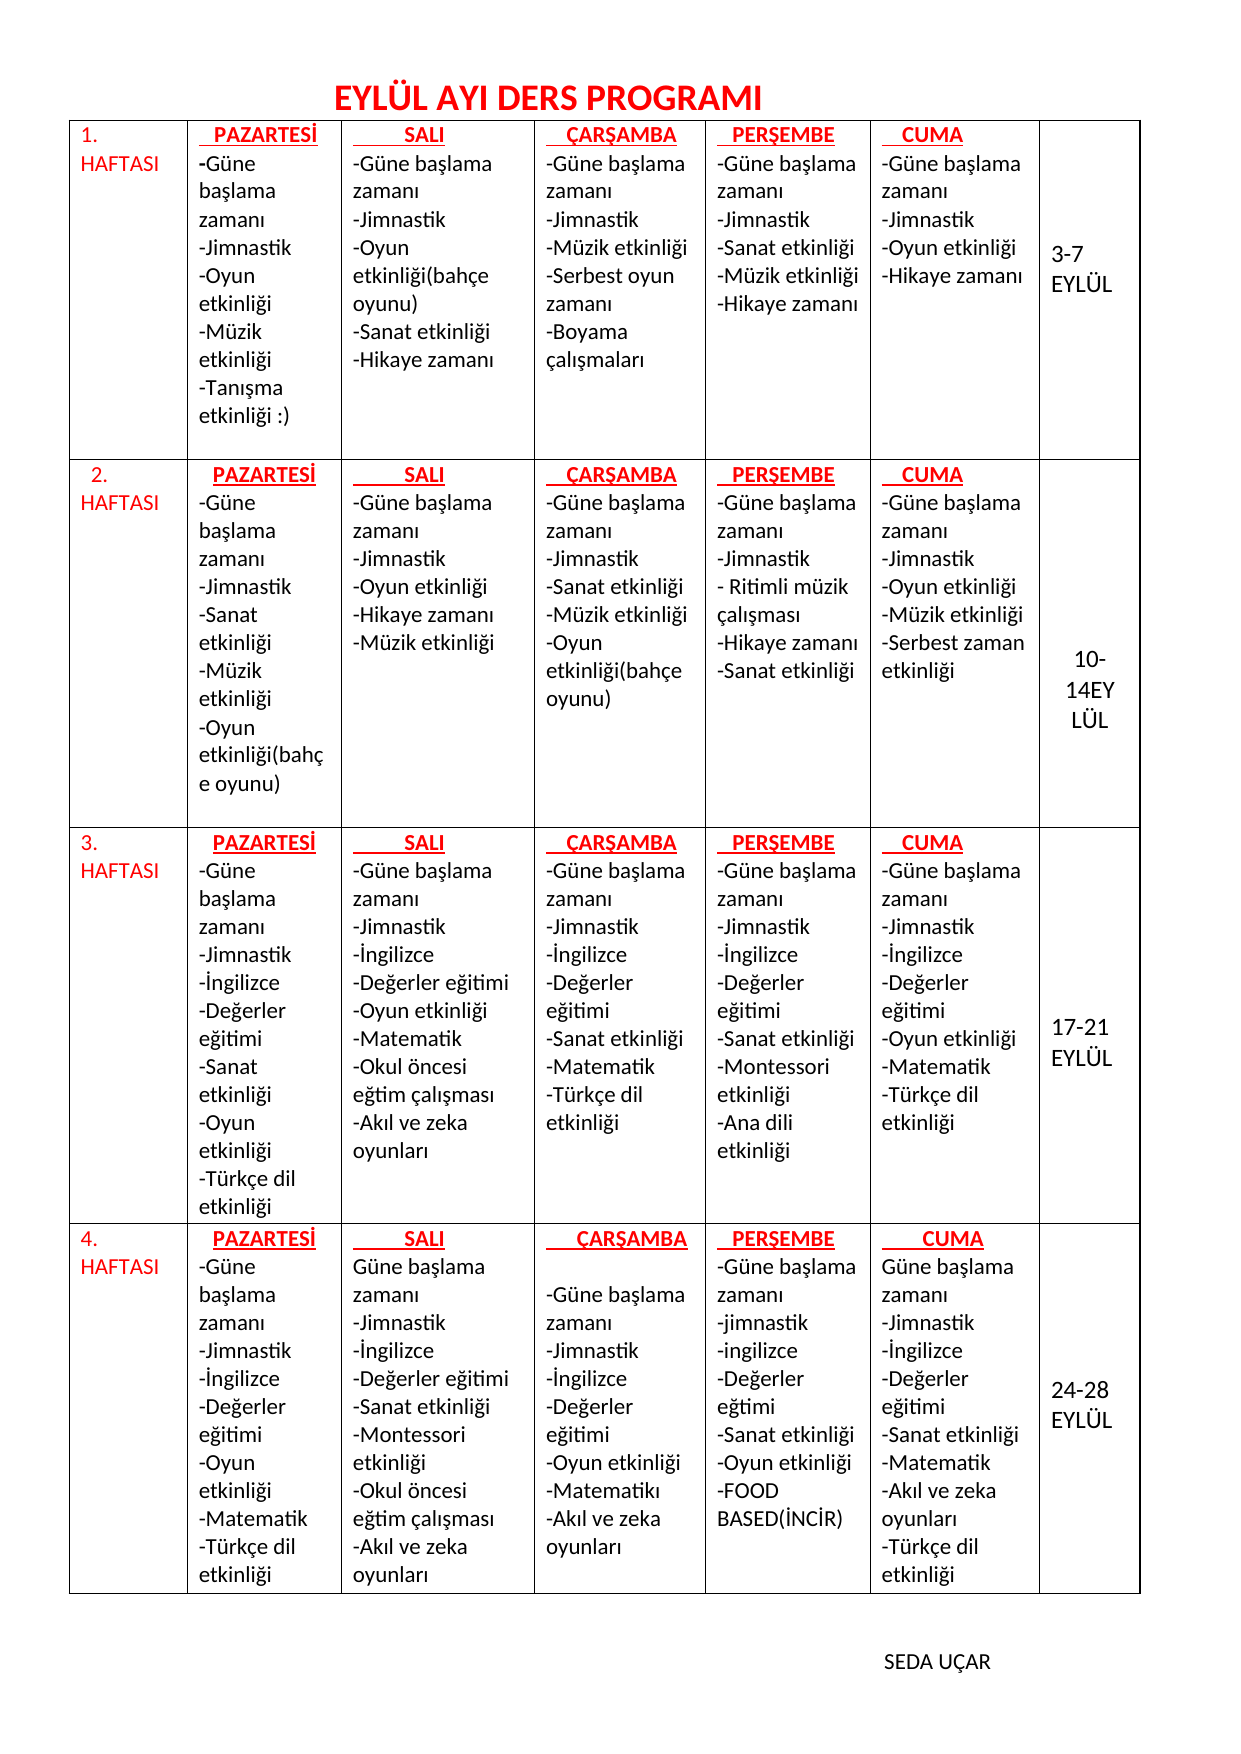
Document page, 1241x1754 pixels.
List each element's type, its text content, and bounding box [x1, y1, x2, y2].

table_cell ÇARŞAMBA -Güne başlama zamanı -Jimnastik -İngilizce -Değerler eğitimi -Sanat etkinliği -Matematik -Türkçe dil etkinliği [535, 828, 705, 1223]
table_cell CUMA -Güne başlama zamanı -Jimnastik -Oyun etkinliği -Müzik etkinliği -Serbest zaman etkinliği [871, 460, 1039, 827]
table_cell 24-28 EYLÜL [1040, 1224, 1139, 1593]
table_cell CUMA Güne başlama zamanı -Jimnastik -İngilizce -Değerler eğitimi -Sanat etkinliği -Matematik -Akıl ve zeka oyunları -Türkçe dil etkinliği [871, 1224, 1039, 1593]
table_cell 17-21 EYLÜL [1040, 828, 1139, 1223]
table_cell PAZARTESİ -Güne başlama zamanı -Jimnastik -İngilizce -Değerler eğitimi -Oyun etkinliği -Matematik -Türkçe dil etkinliği [188, 1224, 341, 1593]
table_cell PERŞEMBE -Güne başlama zamanı -jimnastik -ingilizce -Değerler eğtimi -Sanat etkinliği -Oyun etkinliği -FOOD BASED(İNCİR) [706, 1224, 870, 1593]
table_header 3-7 EYLÜL [1040, 121, 1139, 459]
table_header CUMA -Güne başlama zamanı -Jimnastik -Oyun etkinliği -Hikaye zamanı [871, 121, 1039, 459]
table_cell 2. HAFTASI [70, 460, 187, 827]
table_cell PERŞEMBE -Güne başlama zamanı -Jimnastik - Ritimli müzik çalışması -Hikaye zamanı -Sanat etkinliği [706, 460, 870, 827]
table_cell PAZARTESİ -Güne başlama zamanı -Jimnastik -İngilizce -Değerler eğitimi -Sanat etkinliği -Oyun etkinliği -Türkçe dil etkinliği [188, 828, 341, 1223]
table_cell 3. HAFTASI [70, 828, 187, 1223]
table_cell PERŞEMBE -Güne başlama zamanı -Jimnastik -İngilizce -Değerler eğitimi -Sanat etkinliği -Montessori etkinliği -Ana dili etkinliği [706, 828, 870, 1223]
table_header PERŞEMBE -Güne başlama zamanı -Jimnastik -Sanat etkinliği -Müzik etkinliği -Hikaye zamanı [706, 121, 870, 459]
table_cell CUMA -Güne başlama zamanı -Jimnastik -İngilizce -Değerler eğitimi -Oyun etkinliği -Matematik -Türkçe dil etkinliği [871, 828, 1039, 1223]
table_header PAZARTESİ -Güne başlama zamanı -Jimnastik -Oyun etkinliği -Müzik etkinliği -Tanışma etkinliği :) [188, 121, 341, 459]
table_cell 10-14EYLÜL [1040, 460, 1139, 827]
table_cell ÇARŞAMBA -Güne başlama zamanı -Jimnastik -Sanat etkinliği -Müzik etkinliği -Oyun etkinliği(bahçe oyunu) [535, 460, 705, 827]
table_cell 4. HAFTASI [70, 1224, 187, 1593]
table_header SALI -Güne başlama zamanı -Jimnastik -Oyun etkinliği(bahçe oyunu) -Sanat etkinliği -Hikaye zamanı [342, 121, 534, 459]
table_header ÇARŞAMBA -Güne başlama zamanı -Jimnastik -Müzik etkinliği -Serbest oyun zamanı -Boyama çalışmaları [535, 121, 705, 459]
table_header 1. HAFTASI [70, 121, 187, 459]
table_cell ÇARŞAMBA -Güne başlama zamanı -Jimnastik -İngilizce -Değerler eğitimi -Oyun etkinliği -Matematikı -Akıl ve zeka oyunları [535, 1224, 705, 1593]
table_cell SALI Güne başlama zamanı -Jimnastik -İngilizce -Değerler eğitimi -Sanat etkinliği -Montessori etkinliği -Okul öncesi eğtim çalışması -Akıl ve zeka oyunları [342, 1224, 534, 1593]
text SEDA UÇAR [148, 1647, 1093, 1675]
table_cell SALI -Güne başlama zamanı -Jimnastik -İngilizce -Değerler eğitimi -Oyun etkinliği -Matematik -Okul öncesi eğtim çalışması -Akıl ve zeka oyunları [342, 828, 534, 1223]
table_cell PAZARTESİ -Güne başlama zamanı -Jimnastik -Sanat etkinliği -Müzik etkinliği -Oyun etkinliği(bahçe oyunu) [188, 460, 341, 827]
table_cell SALI -Güne başlama zamanı -Jimnastik -Oyun etkinliği -Hikaye zamanı -Müzik etkinliği [342, 460, 534, 827]
